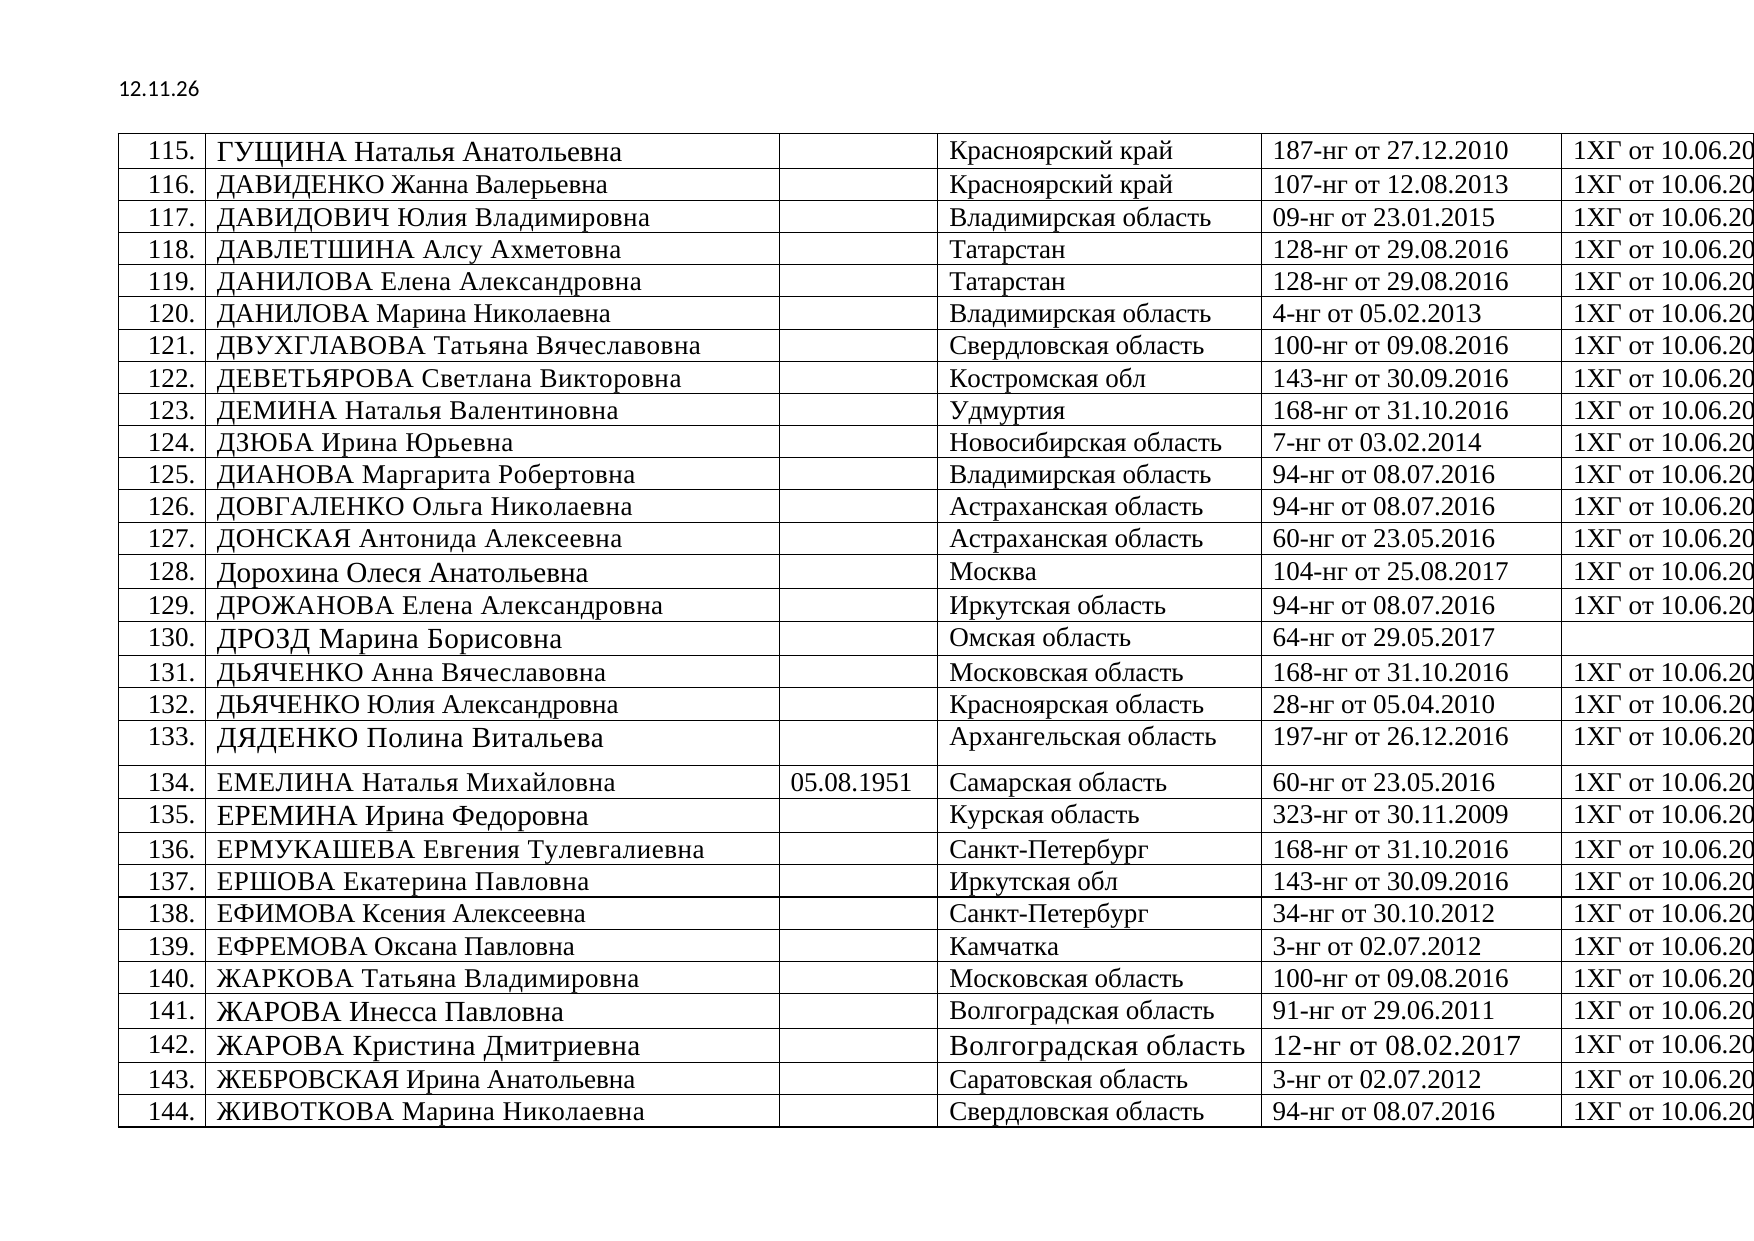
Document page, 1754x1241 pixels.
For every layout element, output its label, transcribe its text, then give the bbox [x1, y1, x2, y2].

table_cell 1ХГ от 10.06.2017 [1562, 721, 1753, 765]
table_cell Архангельская область [938, 721, 1261, 765]
table_cell ДЕВЕТЬЯРОВА Светлана Викторовна [206, 362, 779, 393]
table_cell 34-нг от 30.10.2012 [1262, 898, 1561, 928]
table_cell [780, 994, 937, 1027]
table_cell [119, 134, 205, 167]
table_cell 1ХГ от 10.06.2017 [1562, 898, 1753, 928]
table_cell Иркутская обл [938, 865, 1261, 896]
table_cell ГУЩИНА Наталья Анатольевна [206, 134, 779, 167]
table_cell 1ХГ от 10.06.2017 [1562, 394, 1753, 425]
table_cell Московская область [938, 656, 1261, 687]
table_cell [119, 1095, 205, 1126]
table_cell 128-нг от 29.08.2016 [1262, 265, 1561, 296]
table_cell 168-нг от 31.10.2016 [1262, 833, 1561, 864]
table_cell ЕМЕЛИНА Наталья Михайловна [206, 766, 779, 797]
table_cell ДАНИЛОВА Елена Александровна [206, 265, 779, 296]
table_cell ЕРЕМИНА Ирина Федоровна [206, 799, 779, 832]
table_cell 1ХГ от 10.06.2017 [1562, 555, 1753, 588]
table_cell [119, 930, 205, 961]
table_cell ДРОЖАНОВА Елена Александровна [206, 589, 779, 621]
table_cell [119, 394, 205, 425]
table_cell 91-нг от 29.06.2011 [1262, 994, 1561, 1027]
table_cell Владимирская область [938, 458, 1261, 489]
table_cell 1ХГ от 10.06.2017 [1562, 799, 1753, 832]
table_cell [119, 833, 205, 864]
table_cell ДАВИДЕНКО Жанна Валерьевна [206, 169, 779, 200]
table_cell 1ХГ от 10.06.2017 [1562, 962, 1753, 993]
table_cell [780, 688, 937, 719]
table_cell 94-нг от 08.07.2016 [1262, 490, 1561, 522]
table_cell ЖАРОВА Кристина Дмитриевна [206, 1029, 779, 1062]
table_cell [119, 1029, 205, 1062]
table_cell ЖИВОТКОВА Марина Николаевна [206, 1095, 779, 1126]
table_cell [780, 589, 937, 621]
table_cell 60-нг от 23.05.2016 [1262, 523, 1561, 554]
table_cell [119, 865, 205, 896]
table_cell [119, 426, 205, 457]
table_cell [119, 265, 205, 296]
table_cell [780, 265, 937, 296]
table_cell ЕРМУКАШЕВА Евгения Тулевгалиевна [206, 833, 779, 864]
table_cell Астраханская область [938, 490, 1261, 522]
table_cell [780, 865, 937, 896]
table_cell ДАВЛЕТШИНА Алсу Ахметовна [206, 233, 779, 264]
table_cell Самарская область [938, 766, 1261, 797]
table_cell 09-нг от 23.01.2015 [1262, 201, 1561, 232]
table_cell [780, 169, 937, 200]
table_cell [780, 1029, 937, 1062]
table_cell 1ХГ от 10.06.2017 [1562, 656, 1753, 687]
table_cell [780, 426, 937, 457]
table_cell [780, 490, 937, 522]
table_cell [119, 994, 205, 1027]
table_cell Свердловская область [938, 1095, 1261, 1126]
table_cell [119, 898, 205, 928]
table_cell ЕФИМОВА Ксения Алексеевна [206, 898, 779, 928]
table_cell 1ХГ от 10.06.2017 [1562, 201, 1753, 232]
table_cell [780, 134, 937, 167]
table_cell 100-нг от 09.08.2016 [1262, 962, 1561, 993]
table_cell 168-нг от 31.10.2016 [1262, 394, 1561, 425]
table_cell 1ХГ от 10.06.2017 [1562, 1063, 1753, 1094]
table_cell Владимирская область [938, 297, 1261, 328]
table_cell 28-нг от 05.04.2010 [1262, 688, 1561, 719]
table_cell Удмуртия [938, 394, 1261, 425]
table_cell 1ХГ от 10.06.2017 [1562, 766, 1753, 797]
table_cell [780, 656, 937, 687]
table_cell Курская область [938, 799, 1261, 832]
table_cell [780, 362, 937, 393]
table_cell ДАВИДОВИЧ Юлия Владимировна [206, 201, 779, 232]
table_cell 1ХГ от 10.06.2017 [1562, 994, 1753, 1027]
table_cell 128-нг от 29.08.2016 [1262, 233, 1561, 264]
table_cell [780, 930, 937, 961]
table_cell [780, 833, 937, 864]
table_cell [780, 799, 937, 832]
table_cell 1ХГ от 10.06.2017 [1562, 458, 1753, 489]
table_cell Новосибирская область [938, 426, 1261, 457]
table_cell [780, 458, 937, 489]
table_cell 107-нг от 12.08.2013 [1262, 169, 1561, 200]
table_cell Иркутская область [938, 589, 1261, 621]
table_cell 94-нг от 08.07.2016 [1262, 1095, 1561, 1126]
table_cell Саратовская область [938, 1063, 1261, 1094]
table_cell Москва [938, 555, 1261, 588]
table_cell [780, 394, 937, 425]
table_cell [119, 201, 205, 232]
table_cell [780, 523, 937, 554]
table_cell [780, 297, 937, 328]
table_cell Татарстан [938, 233, 1261, 264]
table_cell ЖАРОВА Инесса Павловна [206, 994, 779, 1027]
table_cell [119, 721, 205, 765]
table_cell 1ХГ от 10.06.2017 [1562, 930, 1753, 961]
table_cell ДИАНОВА Маргарита Робертовна [206, 458, 779, 489]
table_cell [780, 1063, 937, 1094]
table_cell 1ХГ от 10.06.2017 [1562, 1095, 1753, 1126]
table_cell [780, 962, 937, 993]
table_cell Волгоградская область [938, 1029, 1261, 1062]
table_cell [119, 297, 205, 328]
table_cell 05.08.1951 [780, 766, 937, 797]
table_cell 1ХГ от 10.06.2017 [1562, 523, 1753, 554]
table_cell [119, 656, 205, 687]
table_cell [119, 799, 205, 832]
table_cell Свердловская область [938, 330, 1261, 361]
table_cell ДОВГАЛЕНКО Ольга Николаевна [206, 490, 779, 522]
table_cell 1ХГ от 10.06.2017 [1562, 169, 1753, 200]
table_cell 323-нг от 30.11.2009 [1262, 799, 1561, 832]
table_cell ДЯДЕНКО Полина Витальева [206, 721, 779, 765]
table_cell 1ХГ от 10.06.2017 [1562, 589, 1753, 621]
table_cell [119, 688, 205, 719]
table_cell [119, 330, 205, 361]
table_cell 1ХГ от 10.06.2017 [1562, 330, 1753, 361]
table_cell Красноярский край [938, 169, 1261, 200]
table_cell 197-нг от 26.12.2016 [1262, 721, 1561, 765]
table_cell [119, 169, 205, 200]
table_cell [780, 555, 937, 588]
table_cell Волгоградская область [938, 994, 1261, 1027]
table_cell [780, 1095, 937, 1126]
table_cell 7-нг от 03.02.2014 [1262, 426, 1561, 457]
table_cell 1ХГ от 10.06.2017 [1562, 688, 1753, 719]
table_cell Владимирская область [938, 201, 1261, 232]
table_cell [119, 555, 205, 588]
table_cell ДЕМИНА Наталья Валентиновна [206, 394, 779, 425]
table_cell [119, 962, 205, 993]
table_cell 60-нг от 23.05.2016 [1262, 766, 1561, 797]
table_cell ЖАРКОВА Татьяна Владимировна [206, 962, 779, 993]
table_cell ДЗЮБА Ирина Юрьевна [206, 426, 779, 457]
table_cell [119, 523, 205, 554]
table_cell 143-нг от 30.09.2016 [1262, 865, 1561, 896]
table_cell [119, 233, 205, 264]
table_cell [780, 233, 937, 264]
table_cell 1ХГ от 10.06.2017 [1562, 833, 1753, 864]
table_cell [119, 1063, 205, 1094]
table_cell [780, 201, 937, 232]
table_cell 12-нг от 08.02.2017 [1262, 1029, 1561, 1062]
table_cell ЖЕБРОВСКАЯ Ирина Анатольевна [206, 1063, 779, 1094]
table_cell ДЬЯЧЕНКО Анна Вячеславовна [206, 656, 779, 687]
table_cell ЕРШОВА Екатерина Павловна [206, 865, 779, 896]
table_cell ДРОЗД Марина Борисовна [206, 622, 779, 655]
table_cell 1ХГ от 10.06.2017 [1562, 490, 1753, 522]
table_cell 94-нг от 08.07.2016 [1262, 458, 1561, 489]
table_cell Дорохина Олеся Анатольевна [206, 555, 779, 588]
table_cell [119, 458, 205, 489]
table_cell Красноярская область [938, 688, 1261, 719]
table_cell Красноярский край [938, 134, 1261, 167]
table_cell Санкт-Петербург [938, 898, 1261, 928]
table_cell ДАНИЛОВА Марина Николаевна [206, 297, 779, 328]
table_cell Камчатка [938, 930, 1261, 961]
table_cell [119, 362, 205, 393]
table_cell 1ХГ от 10.06.2017 [1562, 297, 1753, 328]
table_cell [119, 589, 205, 621]
table_cell [1562, 622, 1753, 655]
table_cell 1ХГ от 10.06.2017 [1562, 265, 1753, 296]
table_cell 4-нг от 05.02.2013 [1262, 297, 1561, 328]
table_cell [780, 330, 937, 361]
table_cell Костромская обл [938, 362, 1261, 393]
table_cell Татарстан [938, 265, 1261, 296]
table_cell 1ХГ от 10.06.2017 [1562, 233, 1753, 264]
table_cell [780, 622, 937, 655]
table_cell [119, 490, 205, 522]
table_cell 1ХГ от 10.06.2017 [1562, 362, 1753, 393]
table_cell 1ХГ от 10.06.2017 [1562, 426, 1753, 457]
table_cell 3-нг от 02.07.2012 [1262, 1063, 1561, 1094]
table_cell Московская область [938, 962, 1261, 993]
table_cell [119, 622, 205, 655]
table_cell 94-нг от 08.07.2016 [1262, 589, 1561, 621]
table_cell ДОНСКАЯ Антонида Алексеевна [206, 523, 779, 554]
table_cell 3-нг от 02.07.2012 [1262, 930, 1561, 961]
table_cell 1ХГ от 10.06.2017 [1562, 865, 1753, 896]
table_cell Санкт-Петербург [938, 833, 1261, 864]
table_cell 1ХГ от 10.06.2017 [1562, 1029, 1753, 1062]
table_cell [119, 766, 205, 797]
table_cell 64-нг от 29.05.2017 [1262, 622, 1561, 655]
table_cell 100-нг от 09.08.2016 [1262, 330, 1561, 361]
table_cell 187-нг от 27.12.2010 [1262, 134, 1561, 167]
table_cell ЕФРЕМОВА Оксана Павловна [206, 930, 779, 961]
table_cell 104-нг от 25.08.2017 [1262, 555, 1561, 588]
table_cell 1ХГ от 10.06.2017 [1562, 134, 1753, 167]
table_cell 143-нг от 30.09.2016 [1262, 362, 1561, 393]
table_cell ДЬЯЧЕНКО Юлия Александровна [206, 688, 779, 719]
table_cell [780, 721, 937, 765]
table_cell Астраханская область [938, 523, 1261, 554]
table_cell ДВУХГЛАВОВА Татьяна Вячеславовна [206, 330, 779, 361]
table_cell Омская область [938, 622, 1261, 655]
table_cell 168-нг от 31.10.2016 [1262, 656, 1561, 687]
table_cell [780, 898, 937, 928]
